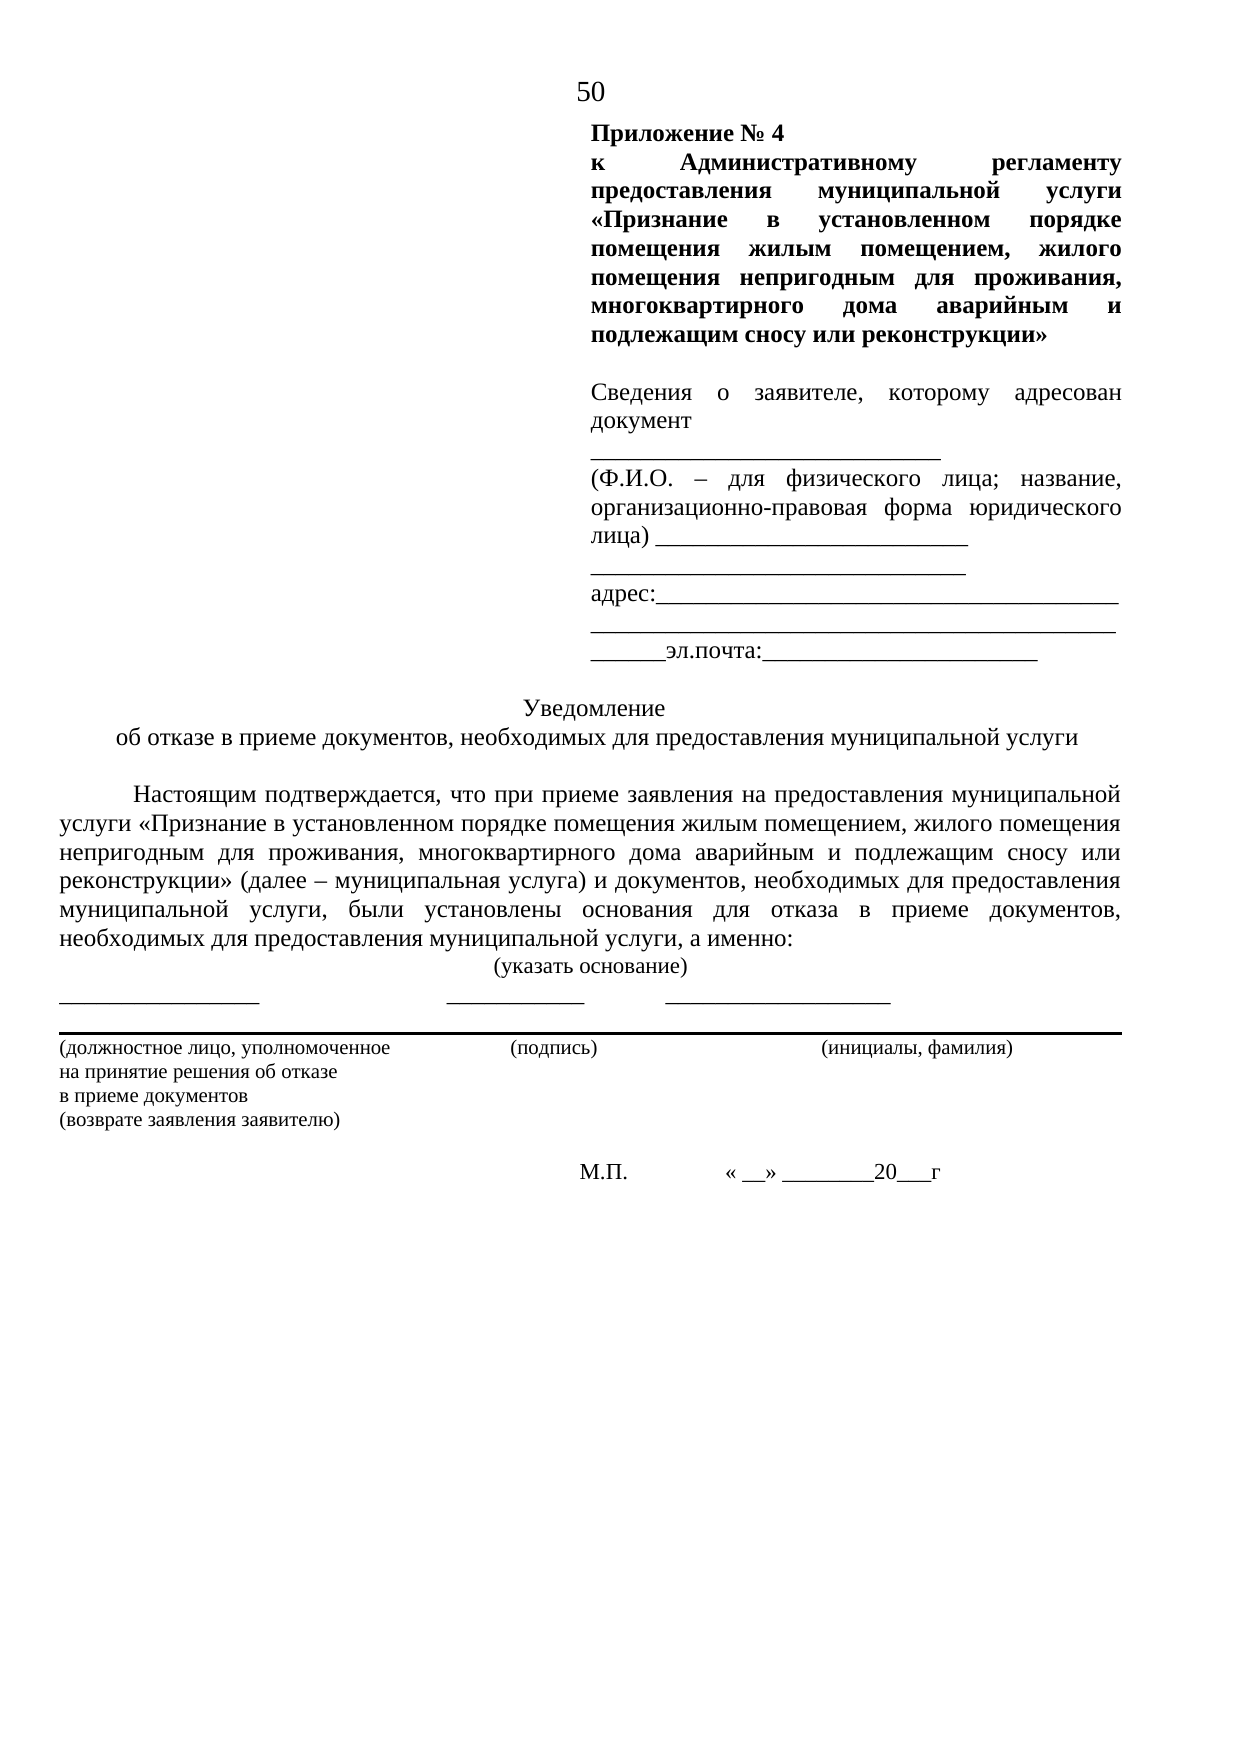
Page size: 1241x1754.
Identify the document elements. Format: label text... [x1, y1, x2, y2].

text М.П. « __» ________20___г [59, 1158, 1122, 1184]
text (должностное лицо, уполномоченное (подпись) (инициалы, фамилия) [59, 1035, 1122, 1059]
text (возврате заявления заявителю) [59, 1107, 1122, 1131]
text ______________________________ [591, 549, 1122, 578]
text (Ф.И.О. – для физического лица; название, организационно-правовая форма юридического лица) _________________________ [591, 463, 1122, 549]
text на принятие решения об отказе [59, 1059, 1122, 1083]
text к Административному регламенту предоставления муниципальной услуги «Признание в установленном порядке помещения жилым помещением, жилого помещения непригодным для проживания, многоквартирного дома аварийным и подлежащим сносу или реконструкции» [591, 147, 1122, 348]
text Настоящим подтверждается, что при приеме заявления на предоставления муниципальной услуги «Признание в установленном порядке помещения жилым помещением, жилого помещения непригодным для проживания, многоквартирного дома аварийным и подлежащим сносу или реконструкции» (далее – муниципальная услуга) и документов, необходимых для предоставления муниципальной услуги, были установлены основания для отказа в приеме документов, необходимых для предоставления муниципальной услуги, а именно: [59, 779, 1122, 952]
text адрес:_____________________________________________________________________________________эл.почта:______________________ [591, 578, 1122, 664]
text Приложение № 4 [591, 118, 1122, 147]
text Сведения о заявителе, которому адресован документ [591, 377, 1122, 434]
text (указать основание) [59, 952, 1122, 978]
text ________________ ___________ __________________ [59, 978, 1122, 1032]
text в приеме документов [59, 1083, 1122, 1107]
text ____________________________ [591, 434, 1122, 463]
text об отказе в приеме документов, необходимых для предоставления муниципальной услуги [59, 722, 1122, 751]
text Уведомление [59, 693, 1122, 722]
